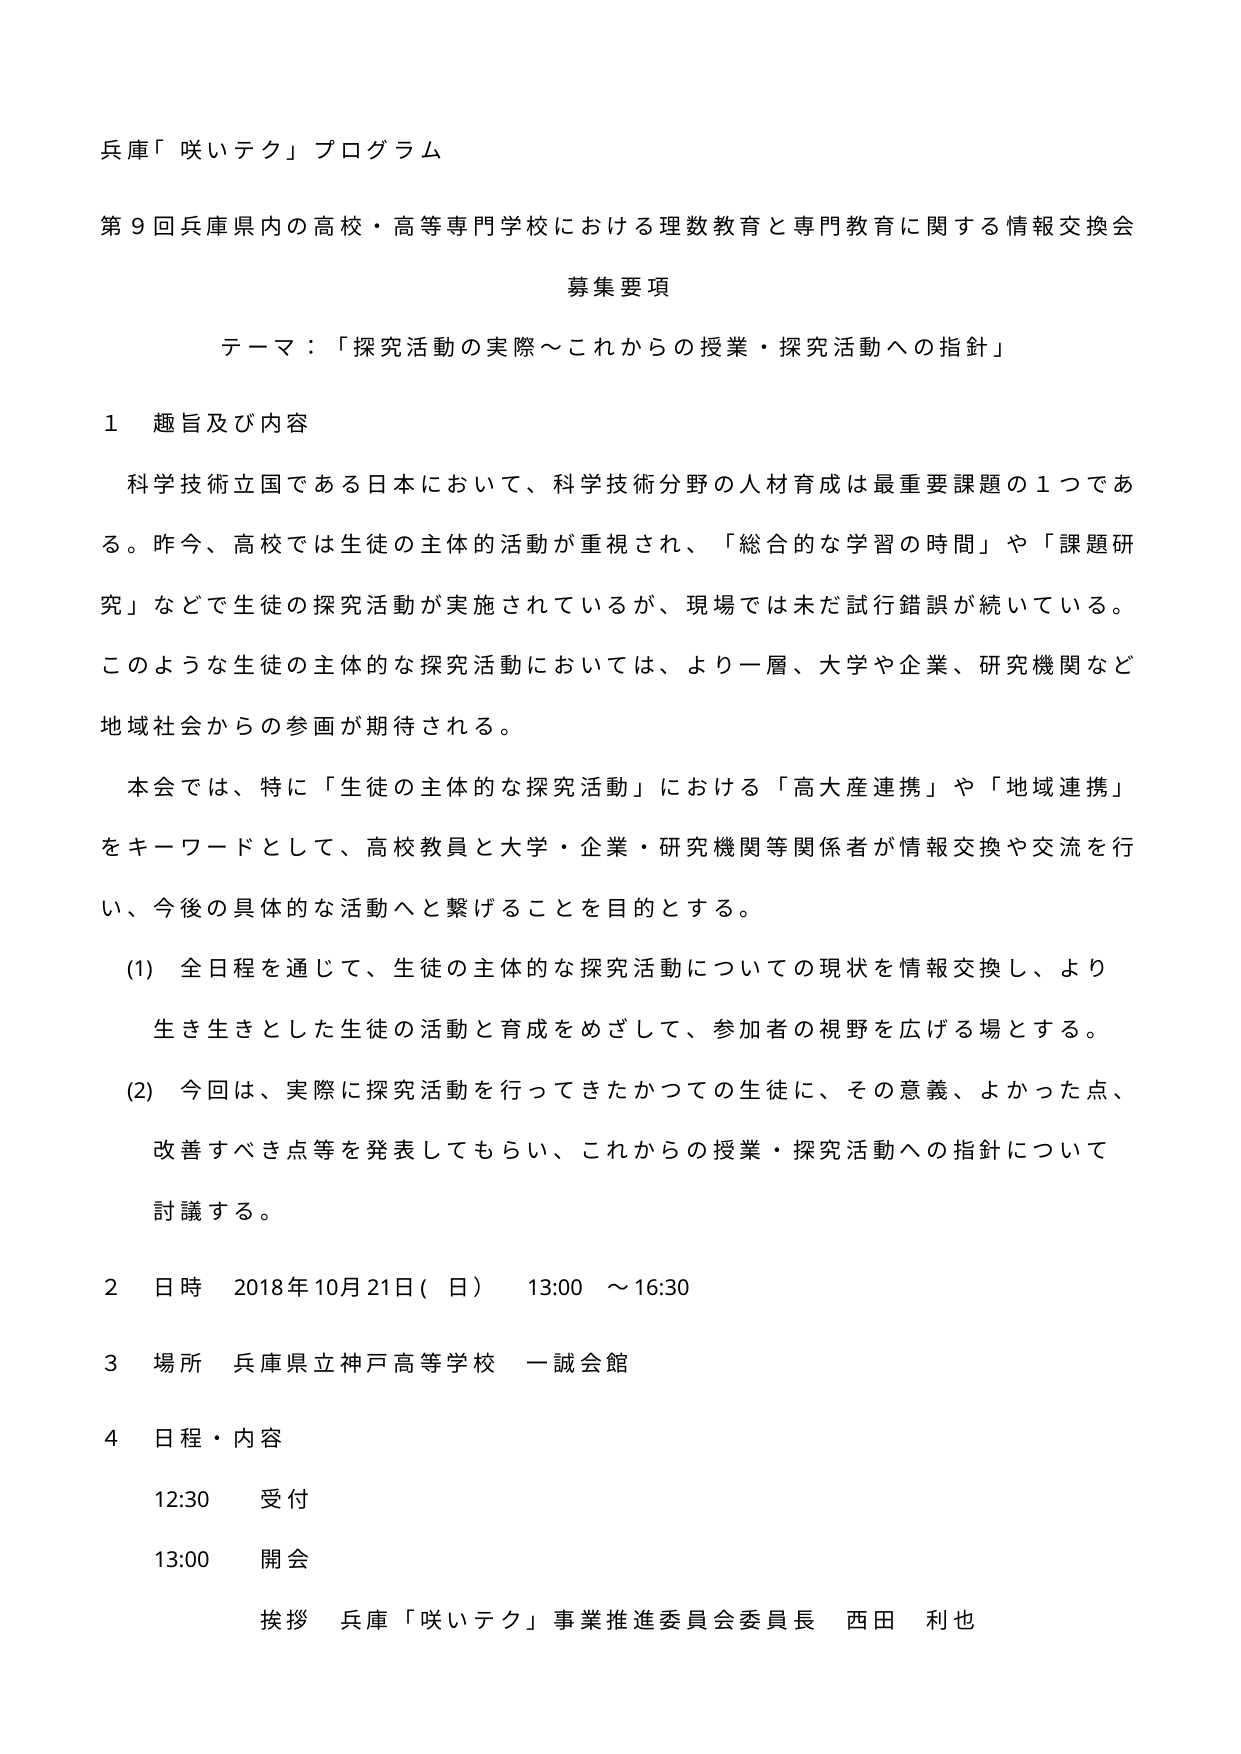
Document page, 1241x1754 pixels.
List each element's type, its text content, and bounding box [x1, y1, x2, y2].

text 12:30 受付 [136, 1467, 1140, 1528]
text ３ 場所 兵庫県立神戸高等学校 一誠会館 [100, 1331, 1140, 1392]
text 13:00 開会 [136, 1528, 1140, 1589]
text 兵庫｢咲いテク｣プログラム [100, 119, 1140, 179]
text (2) 今回は、実際に探究活動を行ってきたかつての生徒に、その意義、よかった点、改善すべき点等を発表してもらい、これからの授業・探究活動への指針について討議する。 [124, 1058, 1116, 1240]
text 挨拶 兵庫「咲いテク」事業推進委員会委員長 西田 利也 [136, 1589, 1140, 1649]
text 本会では、特に「生徒の主体的な探究活動」における「高大産連携」や「地域連携」をキーワードとして、高校教員と大学・企業・研究機関等関係者が情報交換や交流を行い、今後の具体的な活動へと繋げることを目的とする。 [100, 755, 1140, 937]
text １ 趣旨及び内容 [100, 391, 1140, 452]
text 科学技術立国である日本において、科学技術分野の人材育成は最重要課題の１つである。昨今、高校では生徒の主体的活動が重視され、「総合的な学習の時間」や「課題研究」などで生徒の探究活動が実施されているが、現場では未だ試行錯誤が続いている。このような生徒の主体的な探究活動においては、より一層、大学や企業、研究機関など地域社会からの参画が期待される。 [100, 452, 1140, 755]
text 第９回兵庫県内の高校・高等専門学校における理数教育と専門教育に関する情報交換会募集要項 [100, 194, 1140, 316]
text ２ 日時 2018年10月21日(日） 13:00～16:30 [100, 1255, 1140, 1316]
text テーマ：「探究活動の実際～これからの授業・探究活動への指針」 [100, 316, 1140, 376]
text ４ 日程・内容 [100, 1407, 1140, 1467]
text (1) 全日程を通じて、生徒の主体的な探究活動についての現状を情報交換し、より生き生きとした生徒の活動と育成をめざして、参加者の視野を広げる場とする。 [124, 937, 1116, 1058]
